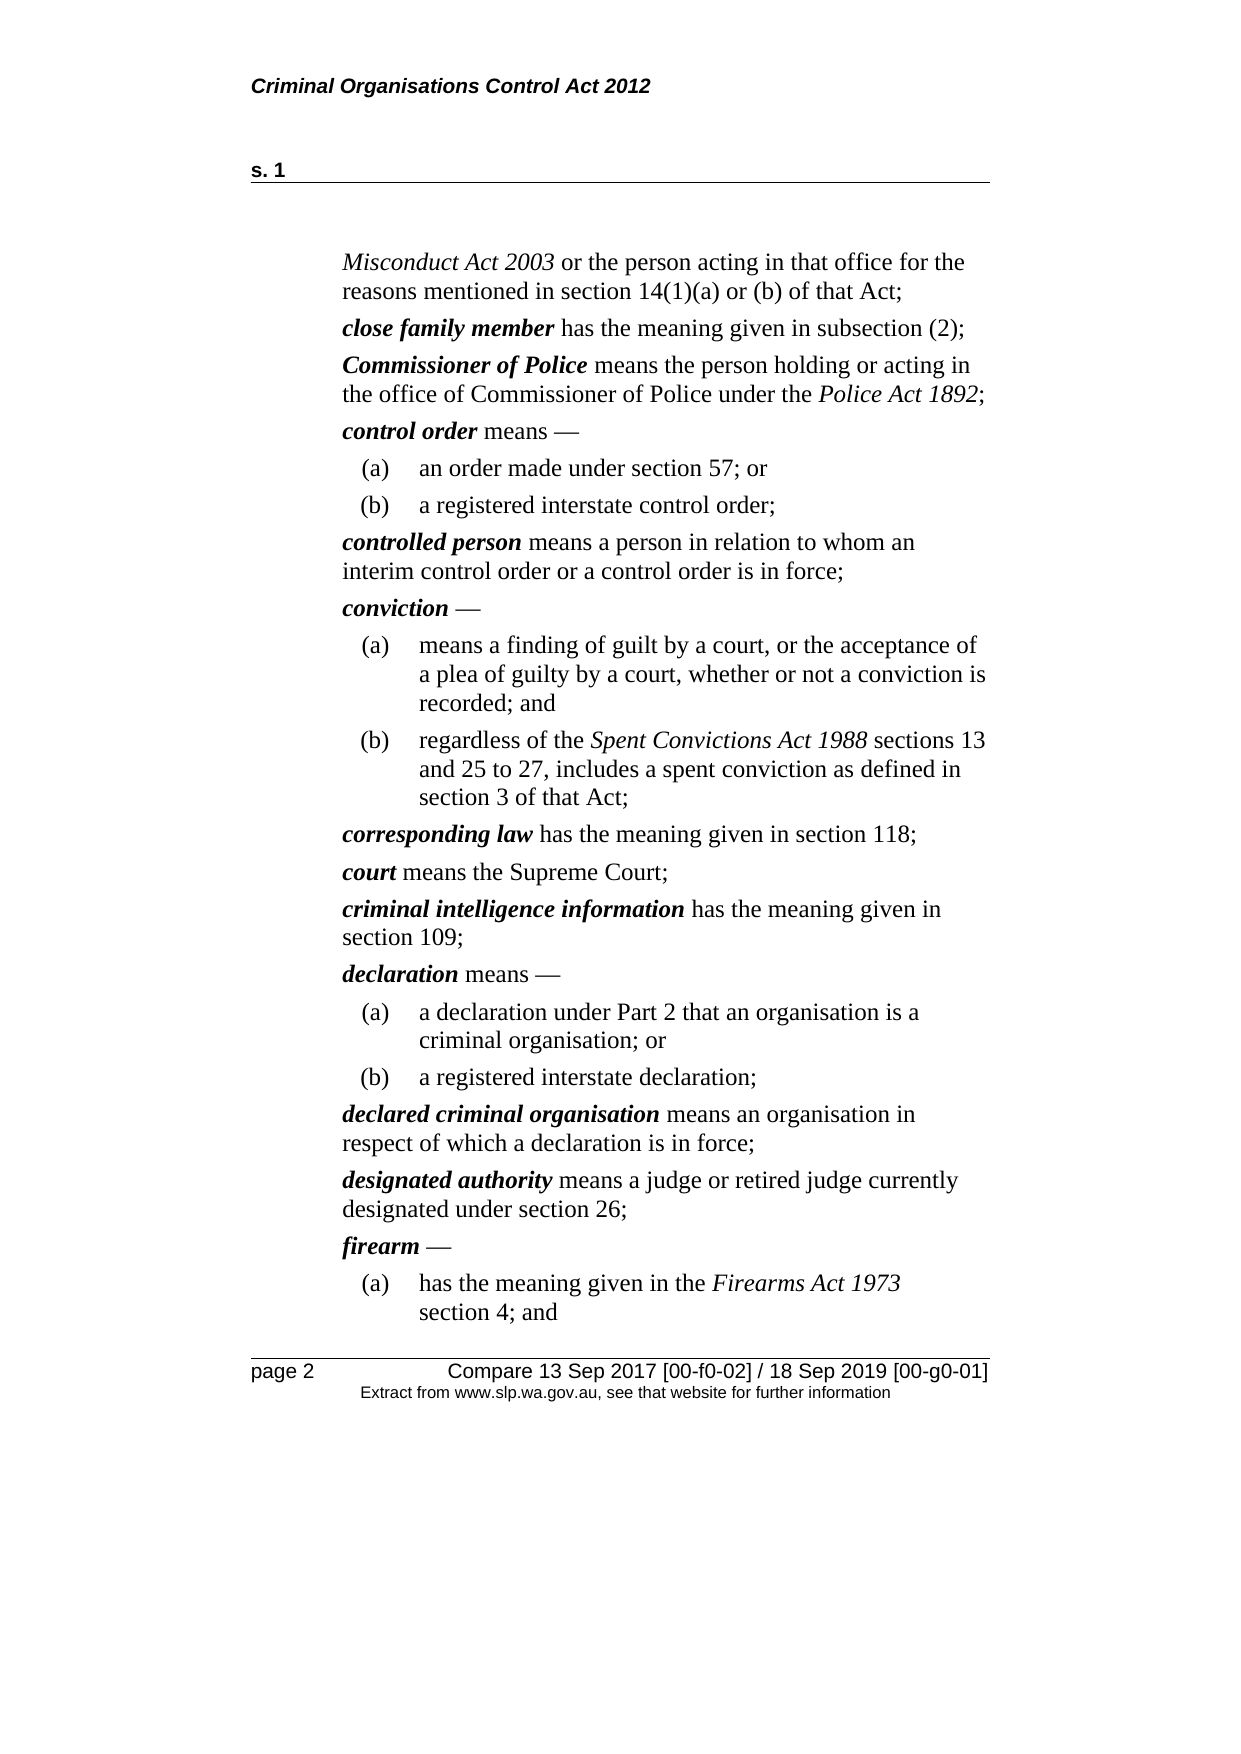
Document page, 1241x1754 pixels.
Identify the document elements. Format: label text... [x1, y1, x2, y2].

text close family member has the meaning given in subsection (2); [251, 313, 990, 342]
text declaration means — [251, 959, 990, 988]
text criminal intelligence information has the meaning given in section 109; [251, 894, 990, 951]
text (a) a declaration under Part 2 that an organisation is a criminal organisation; or [251, 997, 990, 1054]
text conviction — [251, 593, 990, 622]
text Commissioner of Police means the person holding or acting in the office of Commissioner of Police under the Police Act 1892; [251, 350, 990, 408]
text (b) regardless of the Spent Convictions Act 1988 sections 13 and 25 to 27, includes a spent conviction as defined in section 3 of that Act; [251, 725, 990, 811]
text firearm — [251, 1231, 990, 1260]
text designated authority means a judge or retired judge currently designated under section 26; [251, 1165, 990, 1223]
text (a) has the meaning given in the Firearms Act 1973 section 4; and [251, 1268, 990, 1326]
text (a) means a finding of guilt by a court, or the acceptance of a plea of guilty by a court, whether or not a conviction is recorded; and [251, 630, 990, 717]
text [251, 247, 990, 305]
text corresponding law has the meaning given in section 118; [251, 819, 990, 848]
text controlled person means a person in relation to whom an interim control order or a control order is in force; [251, 527, 990, 585]
text court means the Supreme Court; [251, 857, 990, 885]
text (a) an order made under section 57; or [251, 453, 990, 482]
text control order means — [251, 416, 990, 445]
text (b) a registered interstate control order; [251, 490, 990, 519]
text declared criminal organisation means an organisation in respect of which a declaration is in force; [251, 1099, 990, 1157]
text (b) a registered interstate declaration; [251, 1062, 990, 1091]
